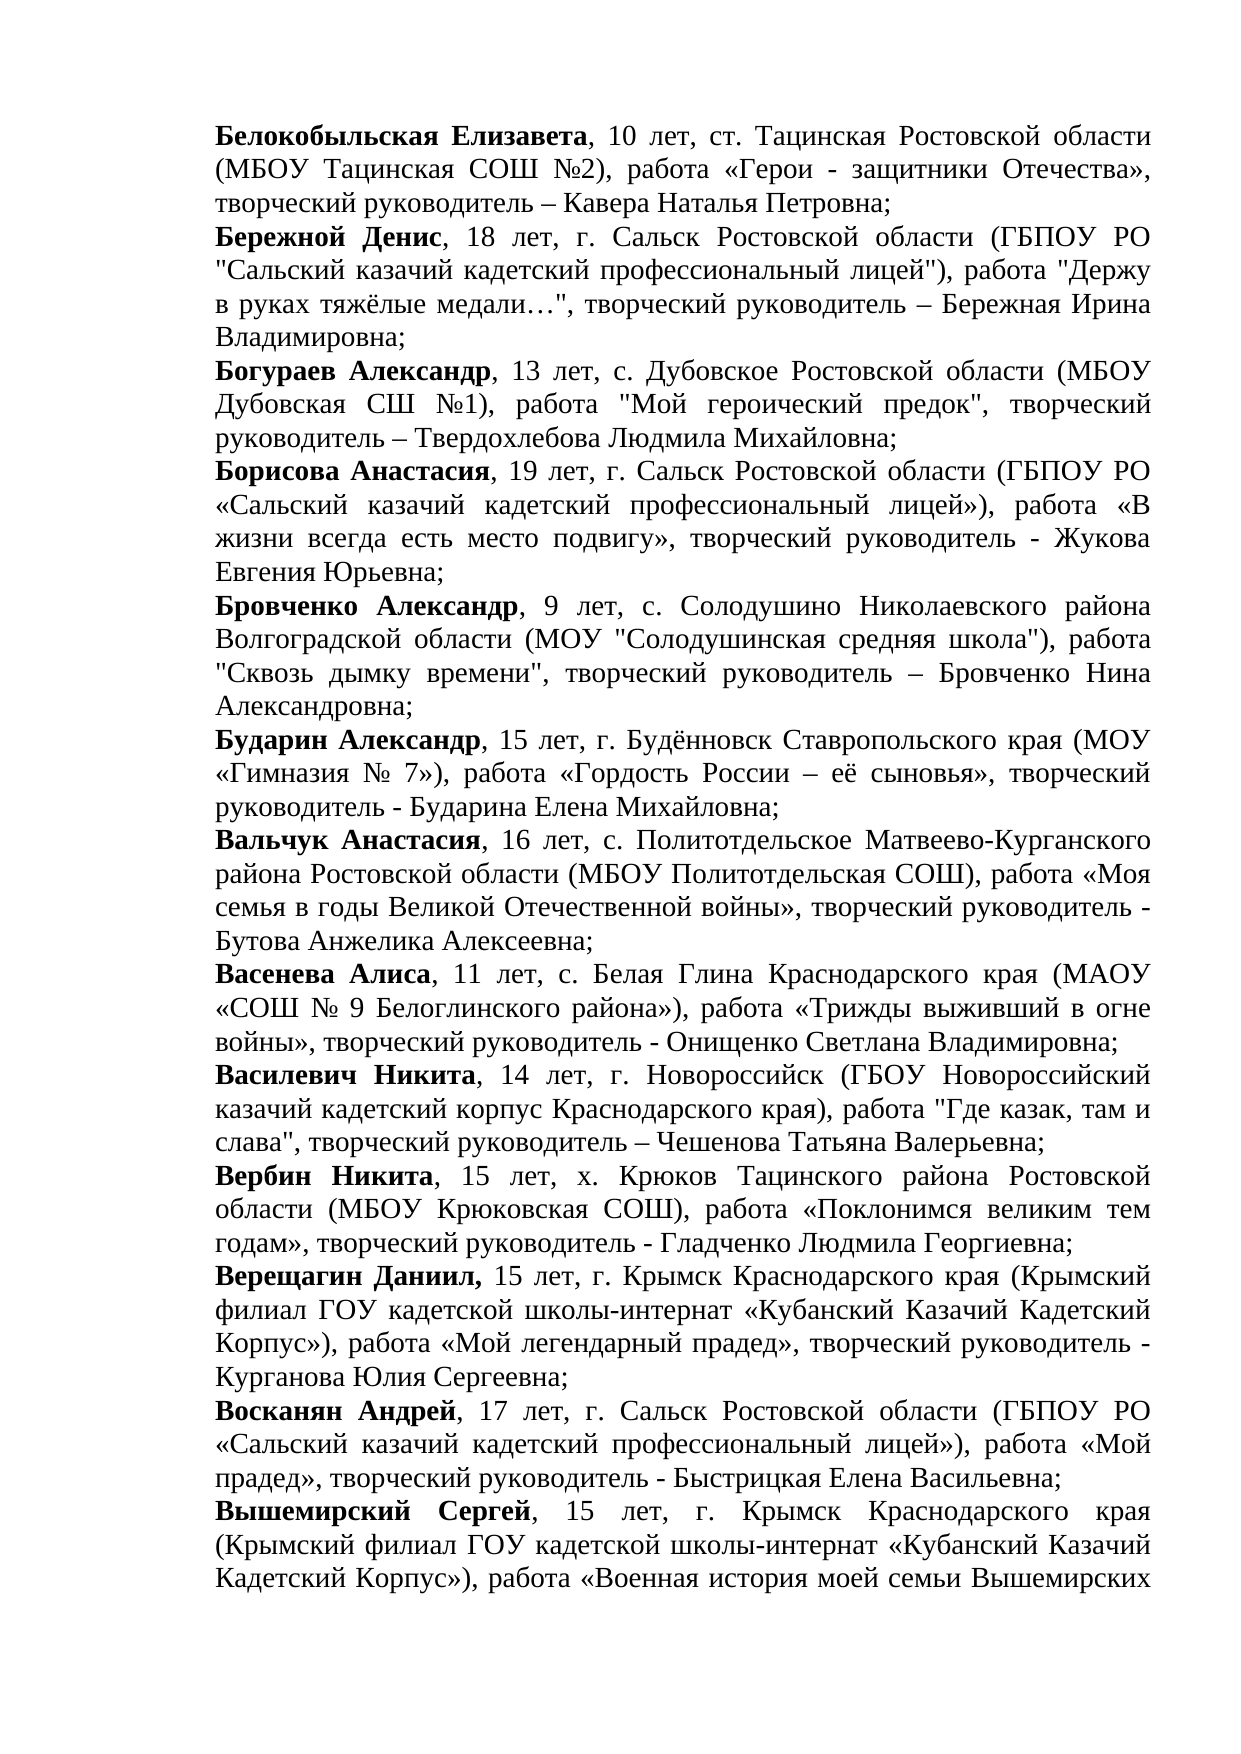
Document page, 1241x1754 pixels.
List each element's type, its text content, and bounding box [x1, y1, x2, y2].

text Бударин Александр, 15 лет, г. Будённовск Ставропольского края (МОУ «Гимназия № 7»), работа «Гордость России – её сыновья», творческий руководитель - Бударина Елена Михайловна; [215, 722, 1152, 822]
text Вальчук Анастасия, 16 лет, с. Политотдельское Матвеево-Курганского района Ростовской области (МБОУ Политотдельская СОШ), работа «Моя семья в годы Великой Отечественной войны», творческий руководитель - Бутова Анжелика Алексеевна; [215, 822, 1152, 957]
text Бережной Денис, 18 лет, г. Сальск Ростовской области (ГБПОУ РО "Сальский казачий кадетский профессиональный лицей"), работа "Держу в руках тяжёлые медали…", творческий руководитель – Бережная Ирина Владимировна; [215, 219, 1152, 353]
text Василевич Никита, 14 лет, г. Новороссийск (ГБОУ Новороссийский казачий кадетский корпус Краснодарского края), работа "Где казак, там и слава", творческий руководитель – Чешенова Татьяна Валерьевна; [215, 1057, 1152, 1158]
text Богураев Александр, 13 лет, с. Дубовское Ростовской области (МБОУ Дубовская СШ №1), работа "Мой героический предок", творческий руководитель – Твердохлебова Людмила Михайловна; [215, 353, 1152, 453]
text Верещагин Даниил, 15 лет, г. Крымск Краснодарского края (Крымский филиал ГОУ кадетской школы-интернат «Кубанский Казачий Кадетский Корпус»), работа «Мой легендарный прадед», творческий руководитель - Курганова Юлия Сергеевна; [215, 1258, 1152, 1393]
text Вербин Никита, 15 лет, х. Крюков Тацинского района Ростовской области (МБОУ Крюковская СОШ), работа «Поклонимся великим тем годам», творческий руководитель - Гладченко Людмила Георгиевна; [215, 1158, 1152, 1258]
text Борисова Анастасия, 19 лет, г. Сальск Ростовской области (ГБПОУ РО «Сальский казачий кадетский профессиональный лицей»), работа «В жизни всегда есть место подвигу», творческий руководитель - Жукова Евгения Юрьевна; [215, 453, 1152, 588]
text Белокобыльская Елизавета, 10 лет, ст. Тацинская Ростовской области (МБОУ Тацинская СОШ №2), работа «Герои - защитники Отечества», творческий руководитель – Кавера Наталья Петровна; [215, 118, 1152, 219]
text Восканян Андрей, 17 лет, г. Сальск Ростовской области (ГБПОУ РО «Сальский казачий кадетский профессиональный лицей»), работа «Мой прадед», творческий руководитель - Быстрицкая Елена Васильевна; [215, 1393, 1152, 1493]
text Васенева Алиса, 11 лет, с. Белая Глина Краснодарского края (МАОУ «СОШ № 9 Белоглинского района»), работа «Трижды выживший в огне войны», творческий руководитель - Онищенко Светлана Владимировна; [215, 957, 1152, 1057]
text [215, 1493, 1152, 1594]
text Бровченко Александр, 9 лет, с. Солодушино Николаевского района Волгоградской области (МОУ "Солодушинская средняя школа"), работа "Сквозь дымку времени", творческий руководитель – Бровченко Нина Александровна; [215, 588, 1152, 722]
